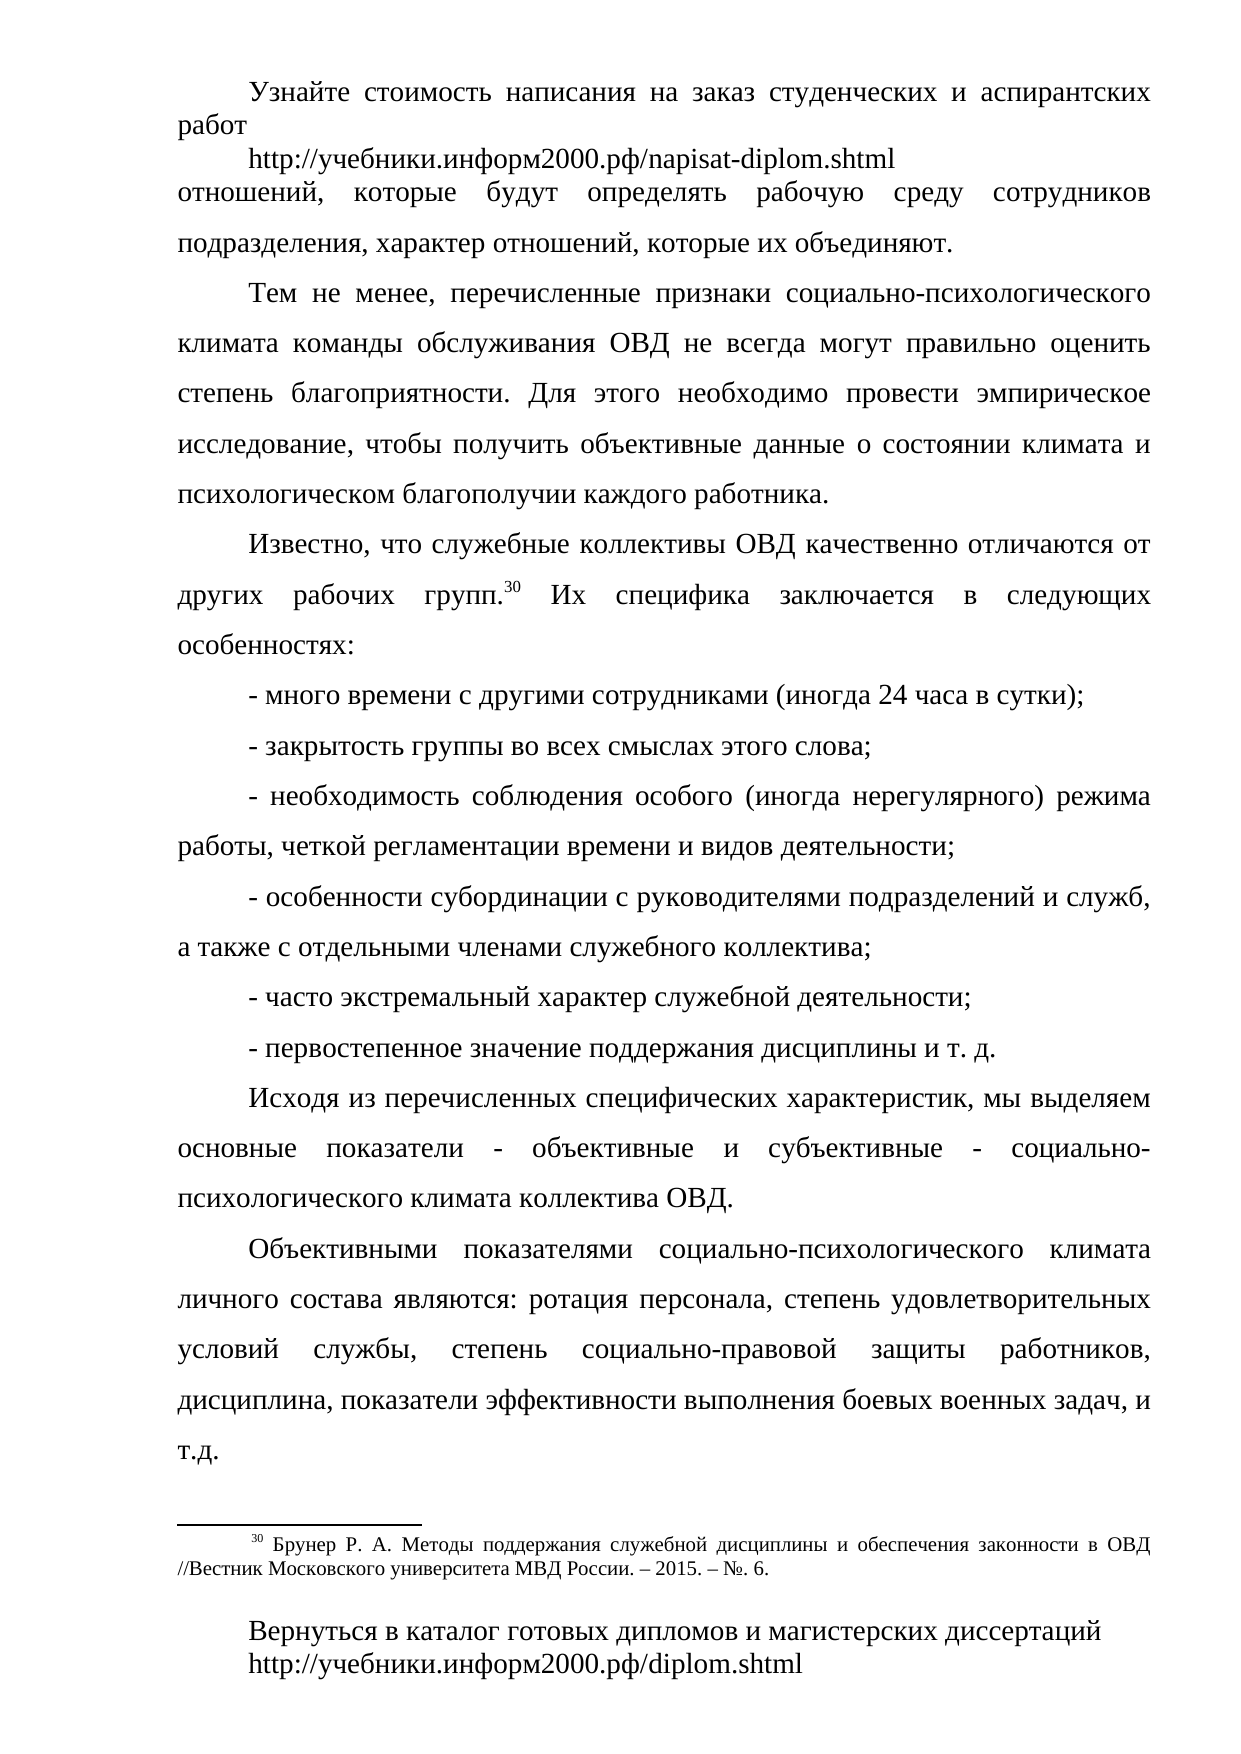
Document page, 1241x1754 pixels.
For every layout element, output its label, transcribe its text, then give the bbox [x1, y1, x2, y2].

text - особенности субординации с руководителями подразделений и служб, а также с отдельными членами служебного коллектива; [177, 879, 1152, 963]
text - много времени с другими сотрудниками (иногда 24 часа в сутки); [177, 677, 1152, 711]
text Известно, что служебные коллективы ОВД качественно отличаются от других рабочих групп. Их специфика заключается в следующих особенностях: [177, 527, 1152, 661]
text - необходимость соблюдения особого (иногда нерегулярного) режима работы, четкой регламентации времени и видов деятельности; [177, 778, 1152, 862]
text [177, 174, 1152, 258]
text - часто экстремальный характер служебной деятельности; [177, 979, 1152, 1013]
text - закрытость группы во всех смыслах этого слова; [177, 728, 1152, 761]
text Тем не менее, перечисленные признаки социально-психологического климата команды обслуживания ОВД не всегда могут правильно оценить степень благоприятности. Для этого необходимо провести эмпирическое исследование, чтобы получить объективные данные о состоянии климата и психологическом благополучии каждого работника. [177, 275, 1152, 510]
text Исходя из перечисленных специфических характеристик, мы выделяем основные показатели - объективные и субъективные - социально-психологического климата коллектива ОВД. [177, 1080, 1152, 1214]
text - первостепенное значение поддержания дисциплины и т. д. [177, 1030, 1152, 1063]
text Объективными показателями социально-психологического климата личного состава являются: ротация персонала, степень удовлетворительных условий службы, степень социально-правовой защиты работников, дисциплина, показатели эффективности выполнения боевых военных задач, и т.д. [177, 1231, 1152, 1466]
